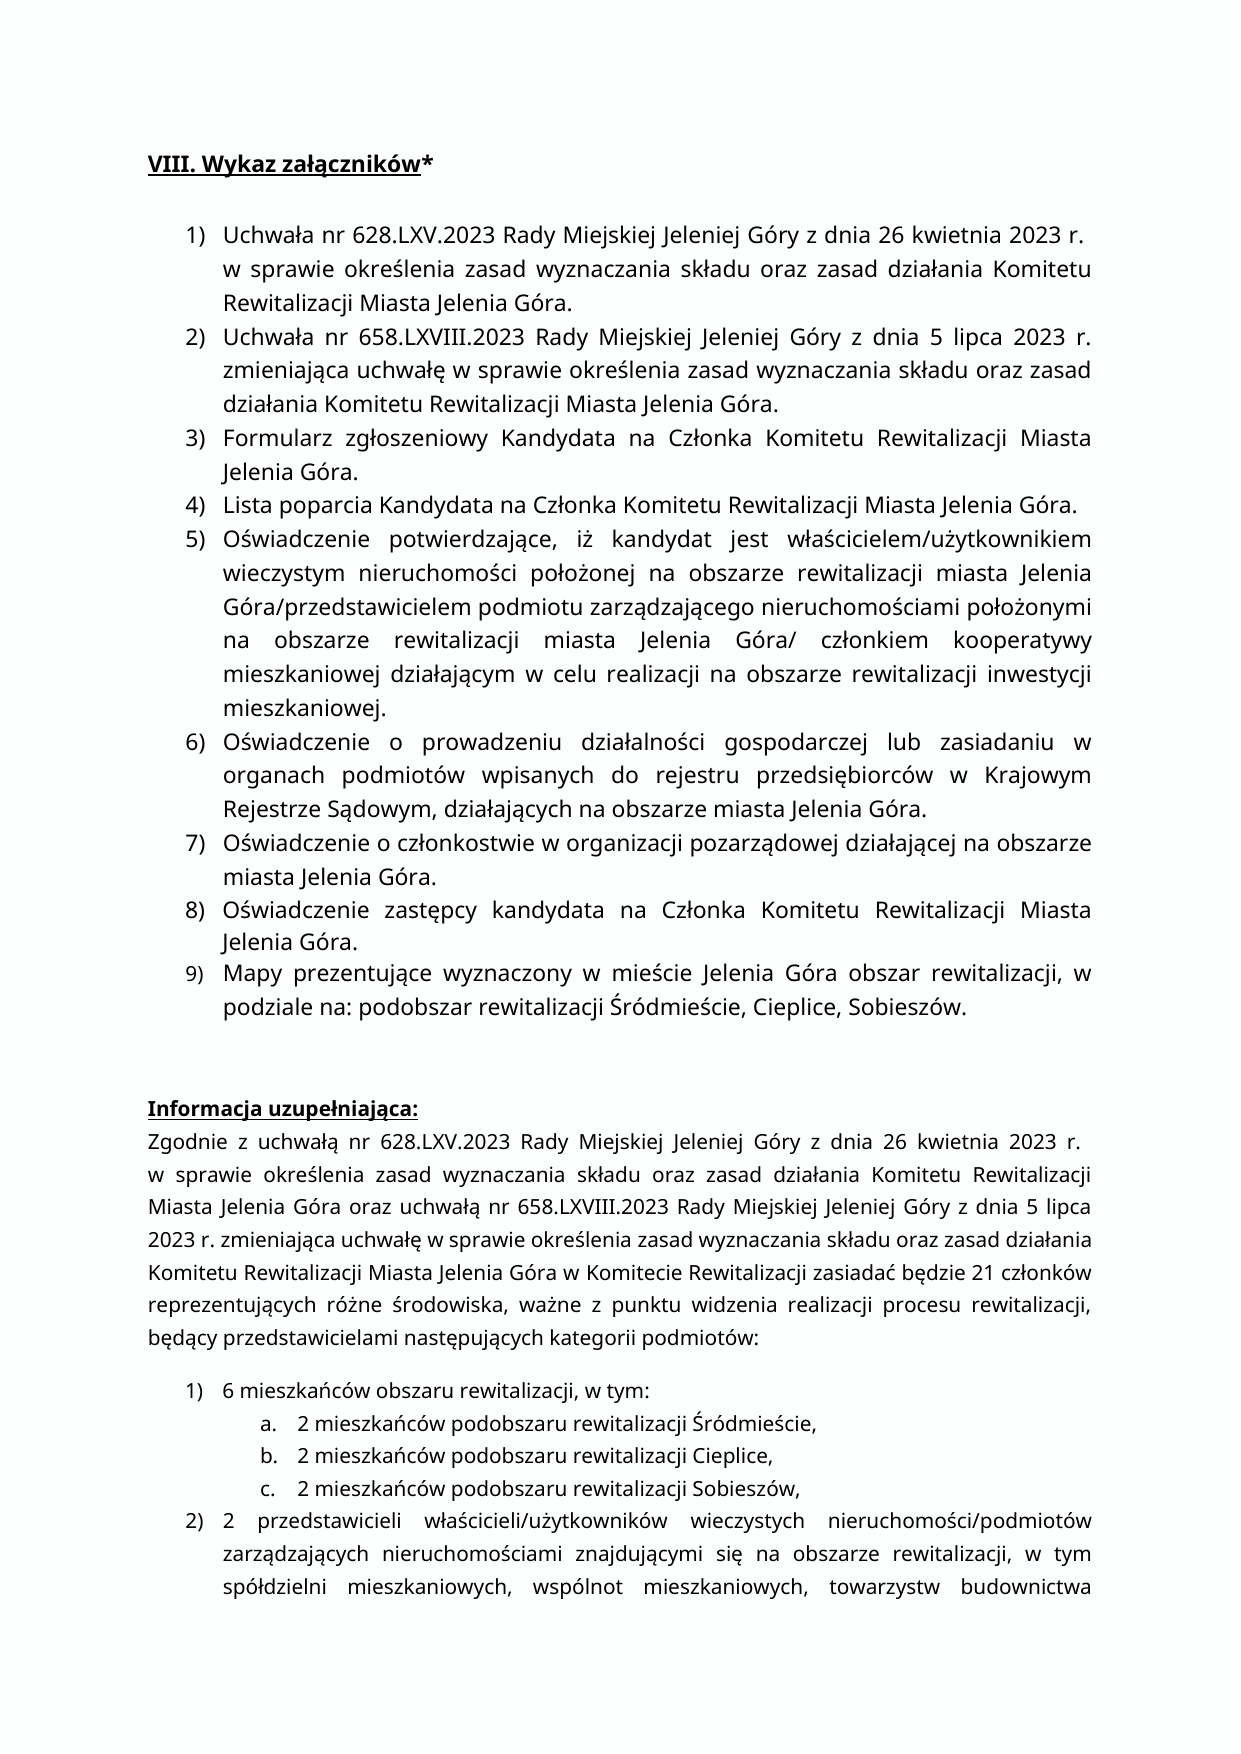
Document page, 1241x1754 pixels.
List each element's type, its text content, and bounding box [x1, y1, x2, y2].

list Lista poparcia Kandydata na Członka Komitetu Rewitalizacji Miasta Jelenia Góra. [185, 489, 1093, 521]
text Zgodnie z uchwałą nr 628.LXV.2023 Rady Miejskiej Jeleniej Góry z dnia 26 kwietnia 2023 r. w sprawie określenia zasad wyznaczania składu oraz zasad działania Komitetu Rewitalizacji Miasta Jelenia Góra oraz uchwałą nr 658.LXVIII.2023 Rady Miejskiej Jeleniej Góry z dnia 5 lipca 2023 r. zmieniająca uchwałę w sprawie określenia zasad wyznaczania składu oraz zasad działania Komitetu Rewitalizacji Miasta Jelenia Góra w Komitecie Rewitalizacji zasiadać będzie 21 członków reprezentujących różne środowiska, ważne z punktu widzenia realizacji procesu rewitalizacji, będący przedstawicielami następujących kategorii podmiotów: [148, 1127, 1093, 1351]
text Informacja uzupełniająca: [148, 1094, 1093, 1123]
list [185, 1507, 1093, 1600]
list Oświadczenie potwierdzające, iż kandydat jest właścicielem/użytkownikiem wieczystym nieruchomości położonej na obszarze rewitalizacji miasta Jelenia Góra/przedstawicielem podmiotu zarządzającego nieruchomościami położonymi na obszarze rewitalizacji miasta Jelenia Góra/ członkiem kooperatywy mieszkaniowej działającym w celu realizacji na obszarze rewitalizacji inwestycji mieszkaniowej. [185, 523, 1093, 723]
list Oświadczenie o członkostwie w organizacji pozarządowej działającej na obszarze miasta Jelenia Góra. [185, 827, 1093, 892]
list 2 mieszkańców podobszaru rewitalizacji Śródmieście, [260, 1409, 1093, 1437]
list Oświadczenie zastępcy kandydata na Członka Komitetu Rewitalizacji Miasta Jelenia Góra. [185, 894, 1093, 957]
list Mapy prezentujące wyznaczony w mieście Jelenia Góra obszar rewitalizacji, w podziale na: podobszar rewitalizacji Śródmieście, Cieplice, Sobieszów. [185, 957, 1093, 1022]
list Oświadczenie o prowadzeniu działalności gospodarczej lub zasiadaniu w organach podmiotów wpisanych do rejestru przedsiębiorców w Krajowym Rejestrze Sądowym, działających na obszarze miasta Jelenia Góra. [185, 726, 1093, 824]
list 2 mieszkańców podobszaru rewitalizacji Cieplice, [260, 1441, 1093, 1470]
list Uchwała nr 658.LXVIII.2023 Rady Miejskiej Jeleniej Góry z dnia 5 lipca 2023 r. zmieniająca uchwałę w sprawie określenia zasad wyznaczania składu oraz zasad działania Komitetu Rewitalizacji Miasta Jelenia Góra. [185, 321, 1093, 419]
list 2 mieszkańców podobszaru rewitalizacji Sobieszów, [260, 1474, 1093, 1502]
text VIII. Wykaz załączników* [148, 148, 1093, 179]
list 6 mieszkańców obszaru rewitalizacji, w tym: [185, 1376, 1093, 1405]
list Uchwała nr 628.LXV.2023 Rady Miejskiej Jeleniej Góry z dnia 26 kwietnia 2023 r. w sprawie określenia zasad wyznaczania składu oraz zasad działania Komitetu Rewitalizacji Miasta Jelenia Góra. [185, 219, 1093, 318]
list Formularz zgłoszeniowy Kandydata na Członka Komitetu Rewitalizacji Miasta Jelenia Góra. [185, 422, 1093, 487]
